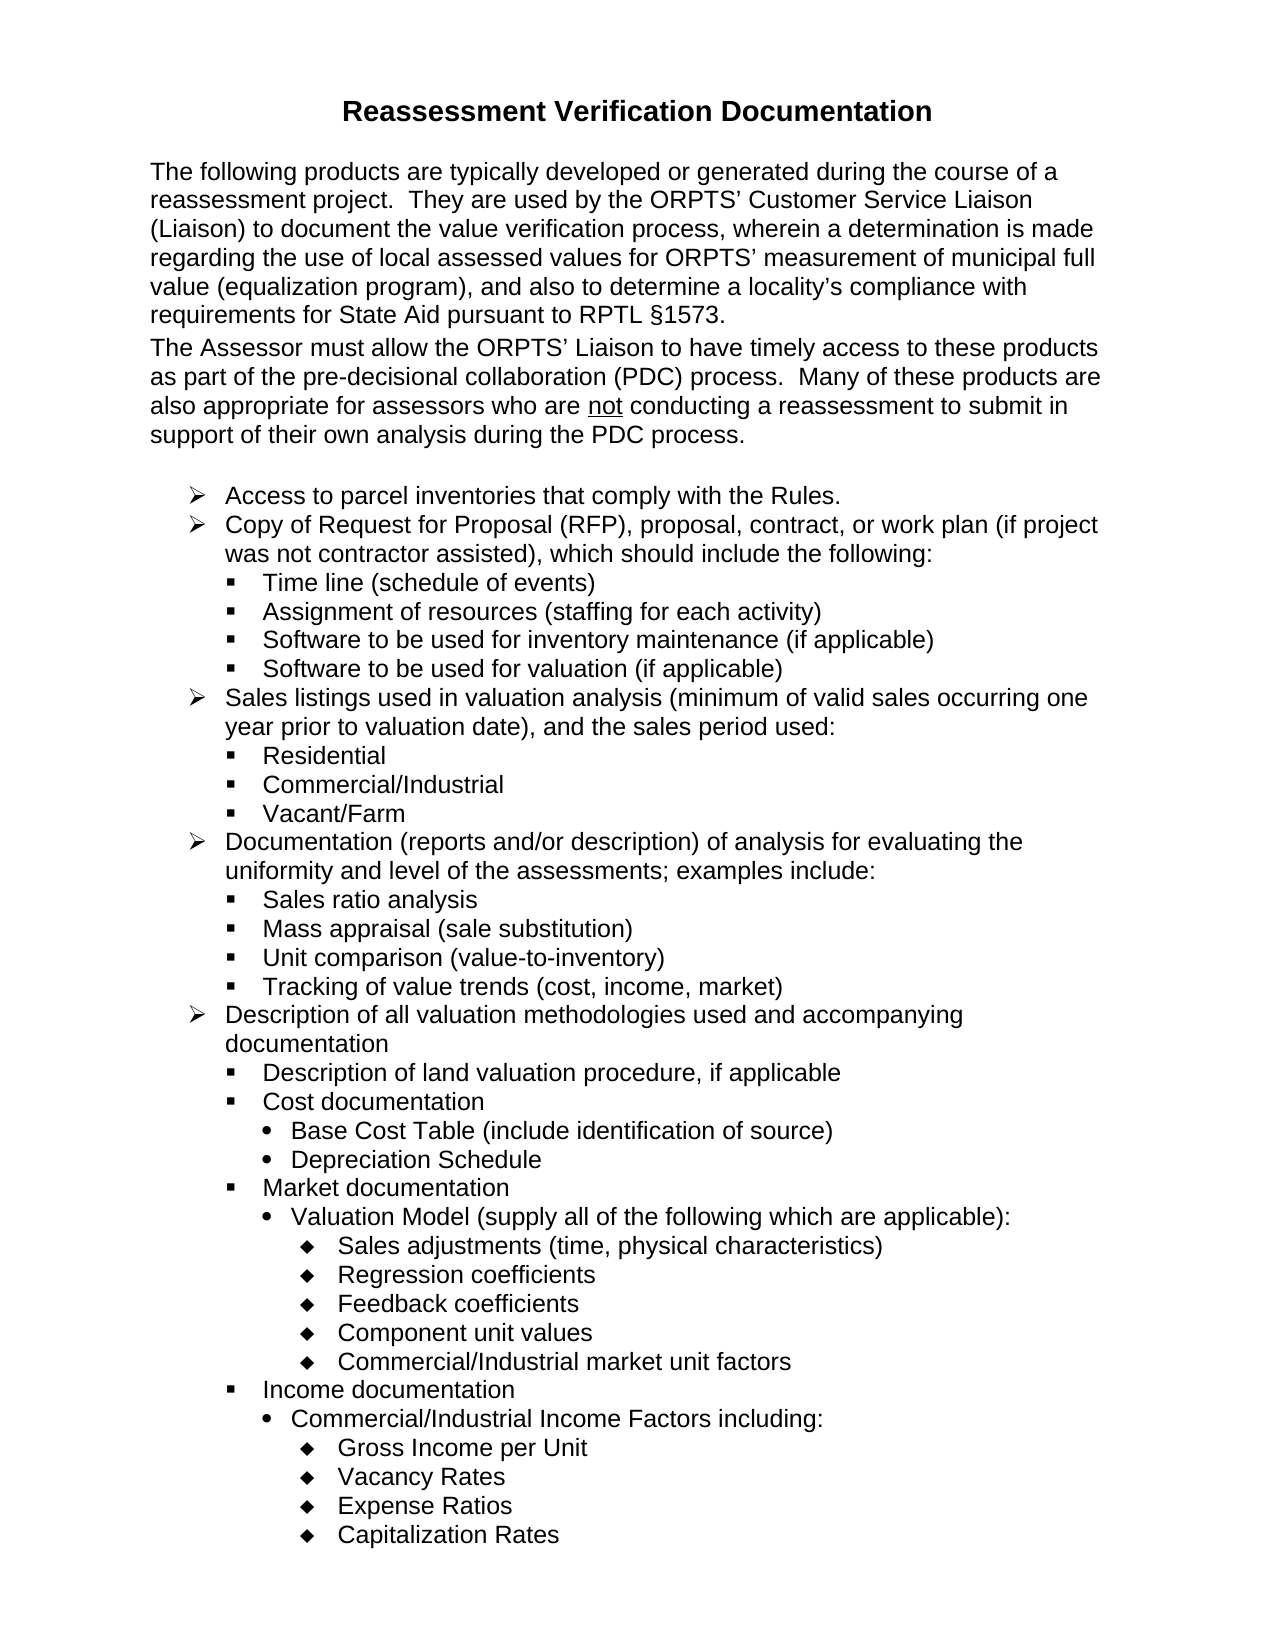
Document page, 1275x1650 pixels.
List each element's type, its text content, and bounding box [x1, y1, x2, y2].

list Assignment of resources (staffing for each activity) [225, 597, 1125, 626]
list Valuation Model (supply all of the following which are applicable): [262, 1202, 1125, 1231]
list Residential [225, 741, 1125, 770]
list Copy of Request for Proposal (RFP), proposal, contract, or work plan (if project was not contractor assisted), which should include the following: [187, 510, 1125, 568]
list Regression coefficients [300, 1260, 1125, 1289]
list Component unit values [300, 1318, 1125, 1347]
list Expense Ratios [300, 1491, 1125, 1520]
list Vacant/Farm [225, 798, 1125, 827]
text Reassessment Verification Documentation [150, 94, 1125, 128]
list Description of land valuation procedure, if applicable [225, 1058, 1125, 1087]
list Capitalization Rates [300, 1520, 1125, 1548]
list Tracking of value trends (cost, income, market) [225, 972, 1125, 1000]
list Feedback coefficients [300, 1289, 1125, 1318]
list Cost documentation [225, 1087, 1125, 1116]
list Time line (schedule of events) [225, 568, 1125, 597]
list Depreciation Schedule [262, 1144, 1125, 1173]
list Software to be used for inventory maintenance (if applicable) [225, 626, 1125, 654]
list Unit comparison (value-to-inventory) [225, 943, 1125, 972]
text The following products are typically developed or generated during the course of a reassessment project. They are used by the ORPTS’ Customer Service Liaison (Liaison) to document the value verification process, wherein a determination is made regarding the use of local assessed values for ORPTS’ measurement of municipal full value (equalization program), and also to determine a locality’s compliance with requirements for State Aid pursuant to RPTL §1573. [150, 157, 1125, 329]
list Market documentation [225, 1173, 1125, 1202]
list Gross Income per Unit [300, 1433, 1125, 1462]
list Sales adjustments (time, physical characteristics) [300, 1231, 1125, 1260]
list Access to parcel inventories that comply with the Rules. [187, 481, 1125, 510]
list Software to be used for valuation (if applicable) [225, 654, 1125, 683]
text The Assessor must allow the ORPTS’ Liaison to have timely access to these products as part of the pre-decisional collaboration (PDC) process. Many of these products are also appropriate for assessors who are not conducting a reassessment to submit in support of their own analysis during the PDC process. [150, 333, 1125, 448]
list Commercial/Industrial market unit factors [300, 1347, 1125, 1375]
list Vacancy Rates [300, 1462, 1125, 1491]
list Sales listings used in valuation analysis (minimum of valid sales occurring one year prior to valuation date), and the sales period used: [187, 683, 1125, 741]
list Description of all valuation methodologies used and accompanying documentation [187, 1000, 1125, 1058]
list Mass appraisal (sale substitution) [225, 914, 1125, 943]
list Income documentation [225, 1375, 1125, 1404]
list Base Cost Table (include identification of source) [262, 1116, 1125, 1144]
list Sales ratio analysis [225, 885, 1125, 914]
list Commercial/Industrial [225, 770, 1125, 798]
list Commercial/Industrial Income Factors including: [262, 1404, 1125, 1433]
list Documentation (reports and/or description) of analysis for evaluating the uniformity and level of the assessments; examples include: [187, 827, 1125, 885]
